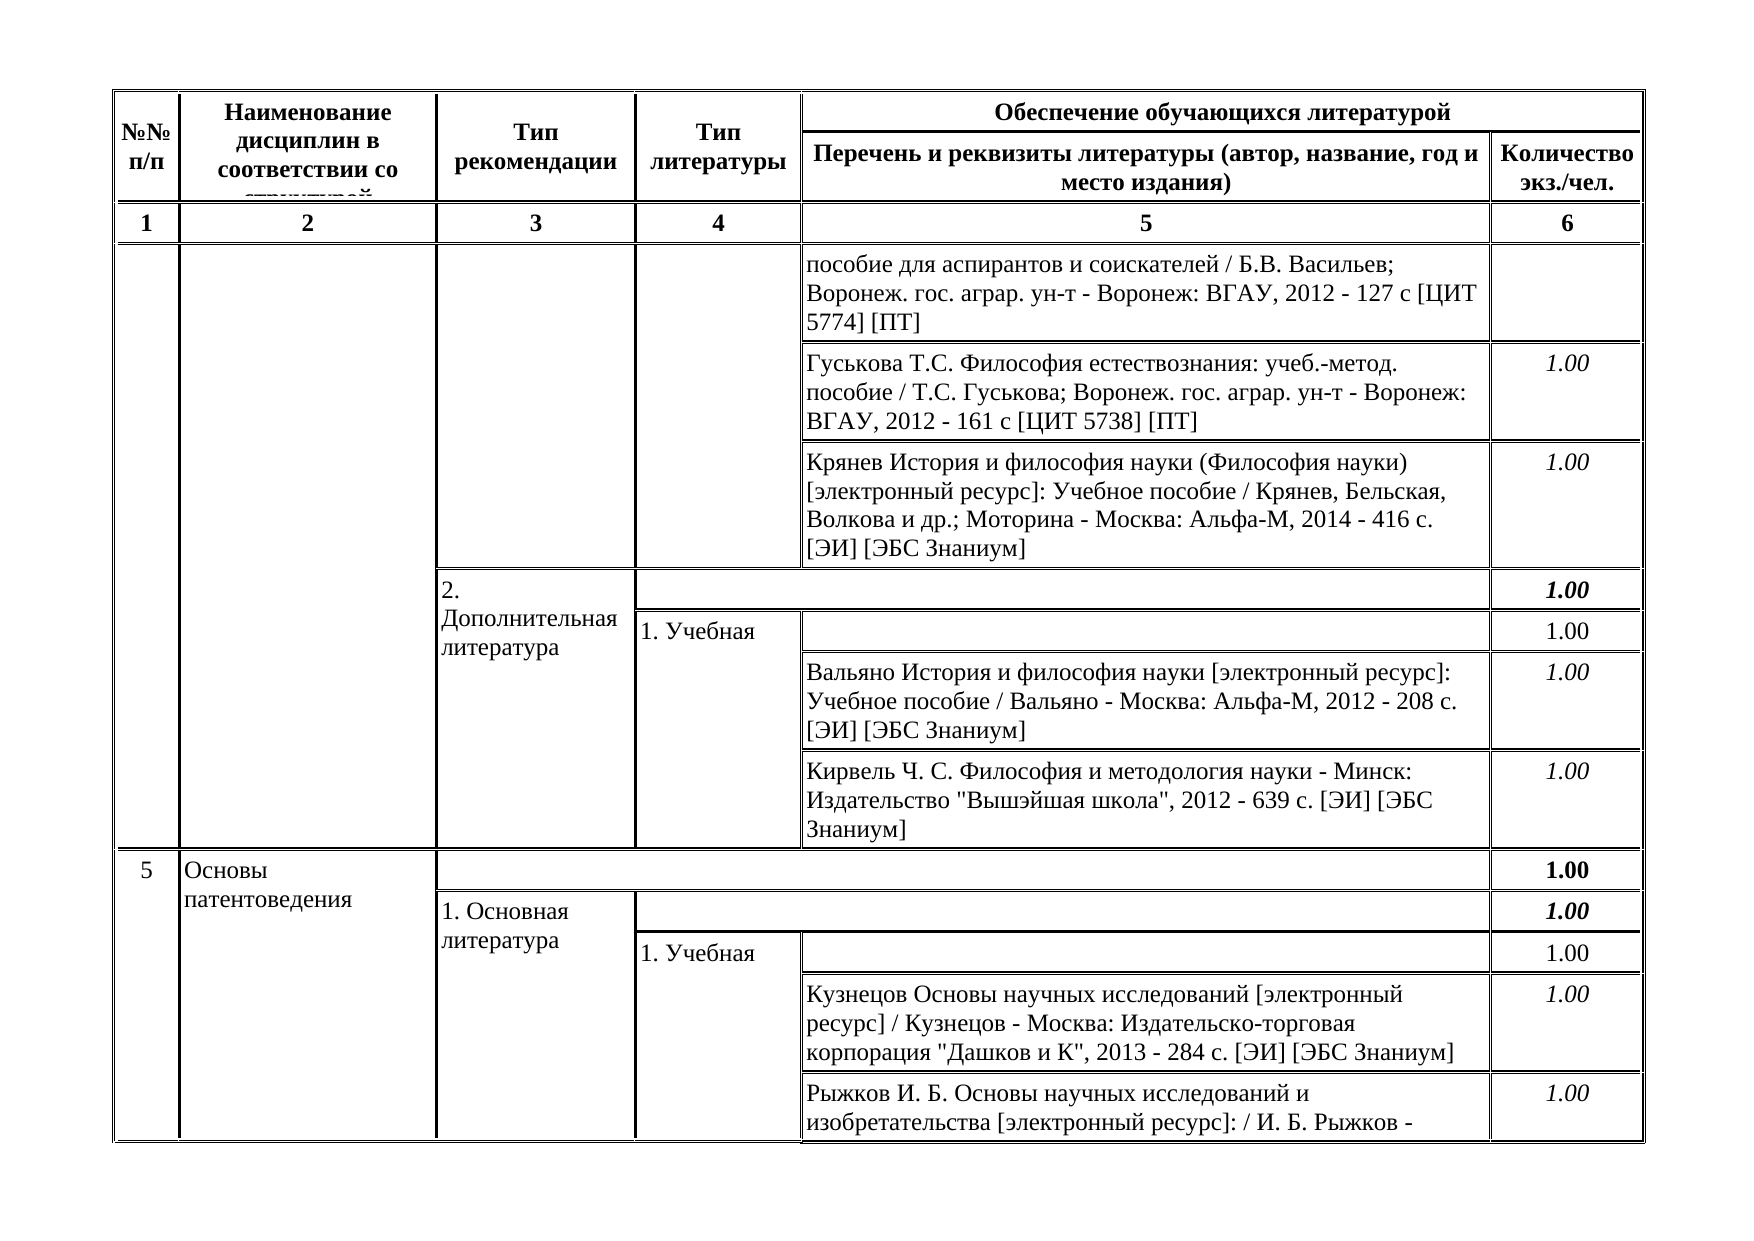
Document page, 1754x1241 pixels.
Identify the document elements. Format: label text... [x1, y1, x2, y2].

table_cell [637, 570, 1489, 608]
table_cell 1.00 [1492, 889, 1643, 930]
table_cell 1.00 [1491, 567, 1644, 608]
table_cell 1.00 [1492, 340, 1643, 439]
table_header Тип литературы [635, 92, 801, 200]
table_cell [803, 612, 1489, 649]
table_cell Кузнецов Основы научных исследований [электронный ресурс] / Кузнецов - Москва: Издательско-торговая корпорация "Дашков и К", 2013 - 284 с. [ЭИ] [ЭБС Знаниум] [803, 975, 1489, 1070]
table_cell 1. Учебная [637, 612, 800, 847]
table_header Обеспечение обучающихся литературой [801, 92, 1642, 130]
table_cell 2. Дополнительная литература [438, 570, 634, 847]
table_cell 6 [1492, 200, 1643, 241]
table_cell 1.00 [1491, 1070, 1643, 1140]
table_cell 5 [803, 204, 1489, 241]
table_header №№ п/п [114, 90, 179, 200]
table_cell 2 [181, 204, 435, 241]
table_cell 1.00 [1492, 650, 1643, 748]
table_cell 1.00 [1492, 971, 1643, 1070]
table_cell Гуськова Т.С. Философия естествознания: учеб.-метод. пособие / Т.С. Гуськова; Воронеж. гос. аграр. ун-т - Воронеж: ВГАУ, 2012 - 161 с [ЦИТ 5738] [ПТ] [803, 344, 1489, 439]
table_cell 1. Учебная [635, 933, 801, 1140]
table_cell 1.00 [1492, 241, 1643, 340]
table_cell [438, 851, 1489, 888]
table_cell Перечень и реквизиты литературы (автор, название, год и место издания) [803, 133, 1489, 200]
table_cell 1.00 [1492, 608, 1643, 649]
table_cell 4 [637, 204, 800, 241]
table_cell 1.00 [1492, 439, 1643, 567]
table_cell Количество экз./чел. [1492, 130, 1642, 200]
table_cell Рыжков И. Б. Основы научных исследований и изобретательства [электронный ресурс]: / И. Б. Рыжков - Москва: Лань, 2013 - 224 с. [ЭИ] [ЭБС Лань] [801, 1074, 1491, 1140]
table_cell [637, 892, 1489, 930]
table_cell Кирвель Ч. С. Философия и методология науки - Минск: Издательство "Вышэйшая школа", 2012 - 639 с. [ЭИ] [ЭБС Знаниум] [803, 752, 1489, 847]
table_cell 1 [115, 200, 178, 241]
table_cell Крянев История и философия науки (Философия науки) [электронный ресурс]: Учебное пособие / Крянев, Бельская, Волкова и др.; Моторина - Москва: Альфа-М, 2014 - 416 с. [ЭИ] [ЭБС Знаниум] [803, 443, 1489, 567]
table_cell Основы патентоведения [179, 851, 436, 1140]
table_cell 5 [115, 847, 179, 1140]
table_cell [803, 933, 1489, 971]
table_cell 1.00 [1492, 930, 1642, 971]
table_header Тип рекомендации [436, 90, 635, 200]
table_cell 1. Основная литература [436, 892, 635, 1140]
table_cell 3 [438, 204, 634, 241]
table_cell Вальяно История и философия науки [электронный ресурс]: Учебное пособие / Вальяно - Москва: Альфа-М, 2012 - 208 с. [ЭИ] [ЭБС Знаниум] [803, 653, 1489, 748]
table_header Наименование дисциплин в соответствии со структурой образовательной программы [179, 92, 436, 200]
table_cell 1.00 [1492, 748, 1643, 847]
table_cell 1.00 [1492, 847, 1643, 888]
